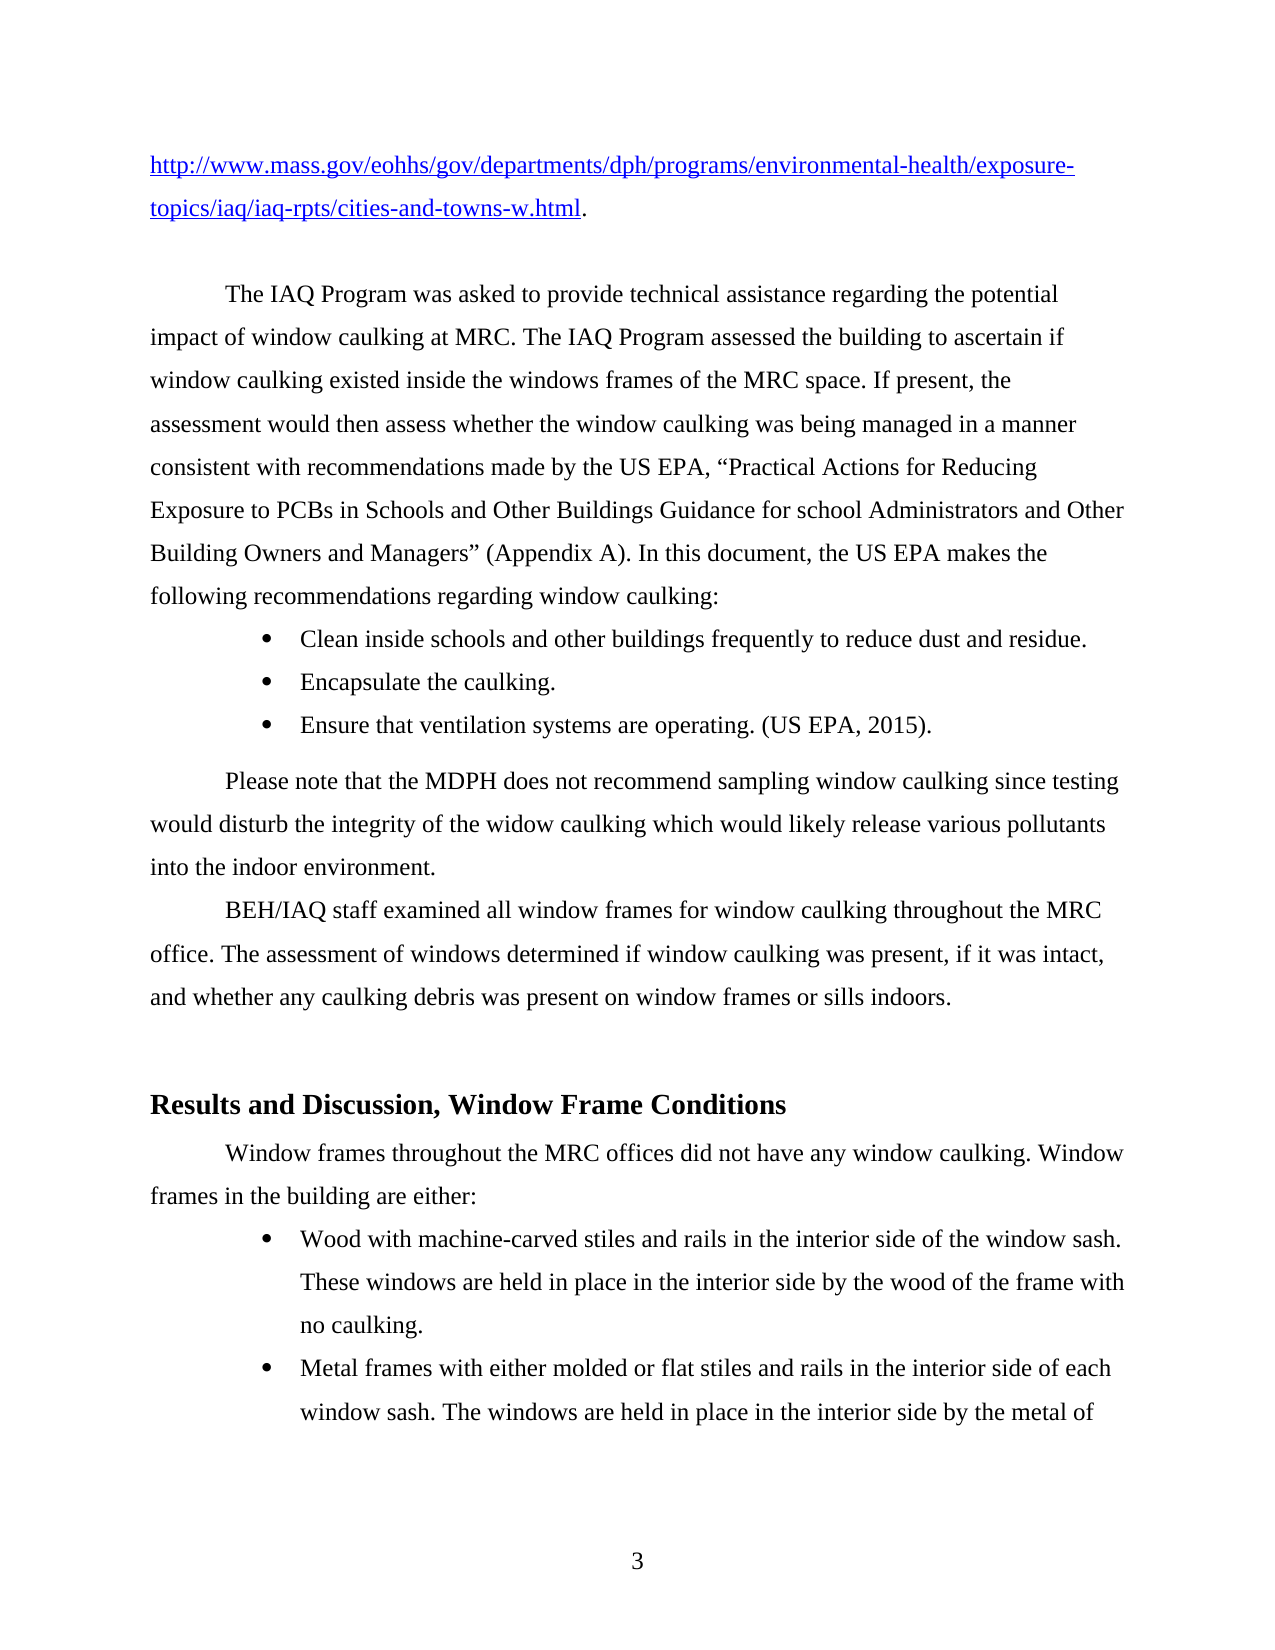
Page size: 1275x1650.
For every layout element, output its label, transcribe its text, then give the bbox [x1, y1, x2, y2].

text The IAQ Program was asked to provide technical assistance regarding the potential impact of window caulking at MRC. The IAQ Program assessed the building to ascertain if window caulking existed inside the windows frames of the MRC space. If present, the assessment would then assess whether the window caulking was being managed in a manner consistent with recommendations made by the US EPA, “Practical Actions for Reducing Exposure to PCBs in Schools and Other Buildings Guidance for school Administrators and Other Building Owners and Managers” (Appendix A). In this document, the US EPA makes the following recommendations regarding window caulking: [150, 279, 1125, 610]
subtitle Results and Discussion, Window Frame Conditions [150, 1087, 1125, 1121]
list Encapsulate the caulking. [262, 667, 1125, 696]
text Please note that the MDPH does not recommend sampling window caulking since testing would disturb the integrity of the widow caulking which would likely release various pollutants into the indoor environment. [150, 766, 1125, 881]
list Ensure that ventilation systems are operating. (US EPA, 2015). [262, 711, 1125, 739]
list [262, 1353, 1125, 1425]
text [150, 150, 1125, 222]
text Window frames throughout the MRC offices did not have any window caulking. Window frames in the building are either: [150, 1138, 1125, 1210]
list Clean inside schools and other buildings frequently to reduce dust and residue. [262, 624, 1125, 653]
list Wood with machine-carved stiles and rails in the interior side of the window sash. These windows are held in place in the interior side by the wood of the frame with no caulking. [262, 1224, 1125, 1339]
text BEH/IAQ staff examined all window frames for window caulking throughout the MRC office. The assessment of windows determined if window caulking was present, if it was intact, and whether any caulking debris was present on window frames or sills indoors. [150, 896, 1125, 1011]
